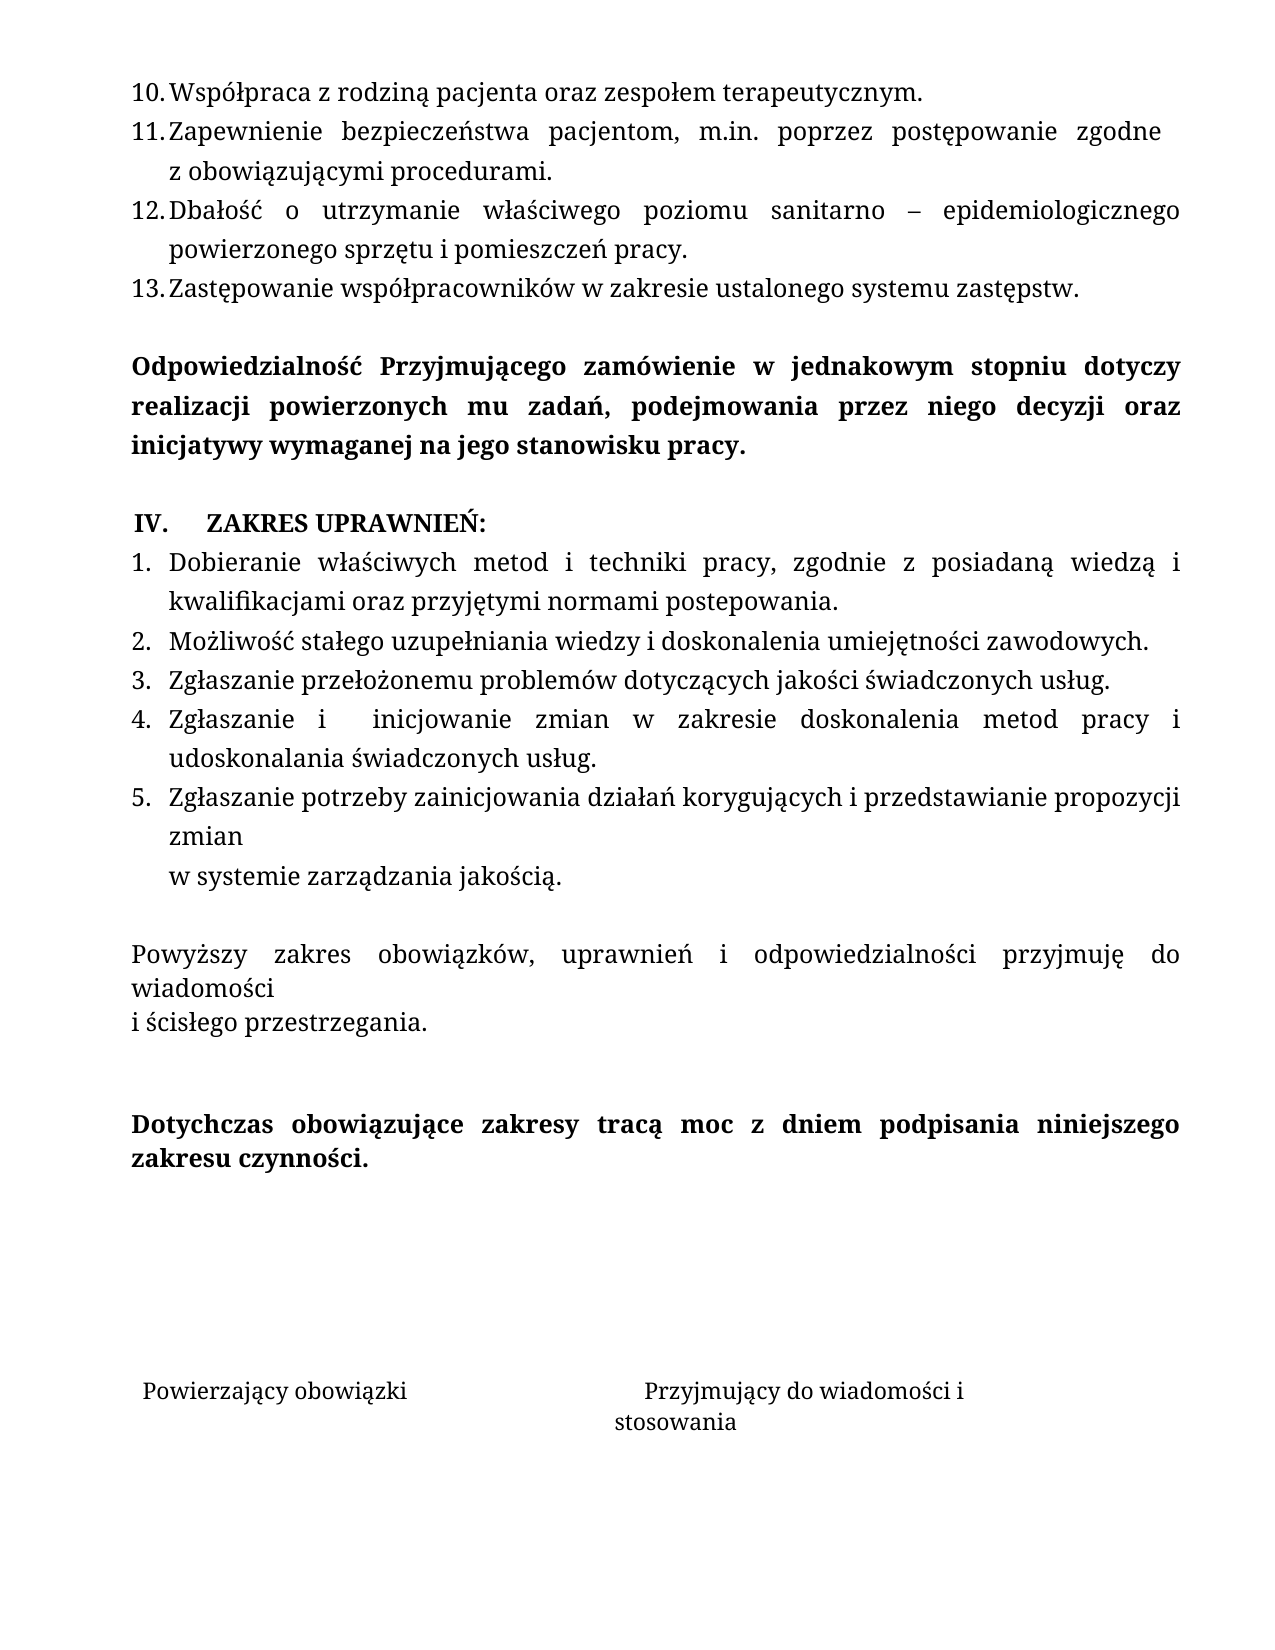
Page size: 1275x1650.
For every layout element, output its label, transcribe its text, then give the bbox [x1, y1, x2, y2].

list Zgłaszanie przełożonemu problemów dotyczących jakości świadczonych usług. [131, 662, 1181, 696]
table_header Przyjmujący do wiadomości i stosowania [603, 1363, 1075, 1494]
list Zastępowanie współpracowników w zakresie ustalonego systemu zastępstw. [131, 271, 1181, 305]
text Dotychczas obowiązujące zakresy tracą moc z dniem podpisania niniejszego zakresu czynności. [131, 1107, 1181, 1175]
list Współpraca z rodziną pacjenta oraz zespołem terapeutycznym. [131, 75, 1181, 109]
list Możliwość stałego uzupełniania wiedzy i doskonalenia umiejętności zawodowych. [131, 623, 1181, 657]
list Dobieranie właściwych metod i techniki pracy, zgodnie z posiadaną wiedzą i kwalifikacjami oraz przyjętymi normami postepowania. [131, 545, 1181, 618]
text Odpowiedzialność Przyjmującego zamówienie w jednakowym stopniu dotyczy realizacji powierzonych mu zadań, podejmowania przez niego decyzji oraz inicjatywy wymaganej na jego stanowisku pracy. [131, 349, 1181, 461]
list Zgłaszanie potrzeby zainicjowania działań korygujących i przedstawianie propozycji zmian w systemie zarządzania jakością. [131, 780, 1181, 892]
list ZAKRES UPRAWNIEŃ: [169, 506, 1181, 540]
list Zgłaszanie i inicjowanie zmian w zakresie doskonalenia metod pracy i udoskonalania świadczonych usług. [131, 702, 1181, 775]
table_header Powierzający obowiązki [131, 1363, 603, 1494]
text Powyższy zakres obowiązków, uprawnień i odpowiedzialności przyjmuję do wiadomości i ścisłego przestrzegania. [131, 937, 1181, 1039]
list Zapewnienie bezpieczeństwa pacjentom, m.in. poprzez postępowanie zgodne z obowiązującymi procedurami. [131, 114, 1181, 187]
list Dbałość o utrzymanie właściwego poziomu sanitarno – epidemiologicznego powierzonego sprzętu i pomieszczeń pracy. [131, 192, 1181, 266]
